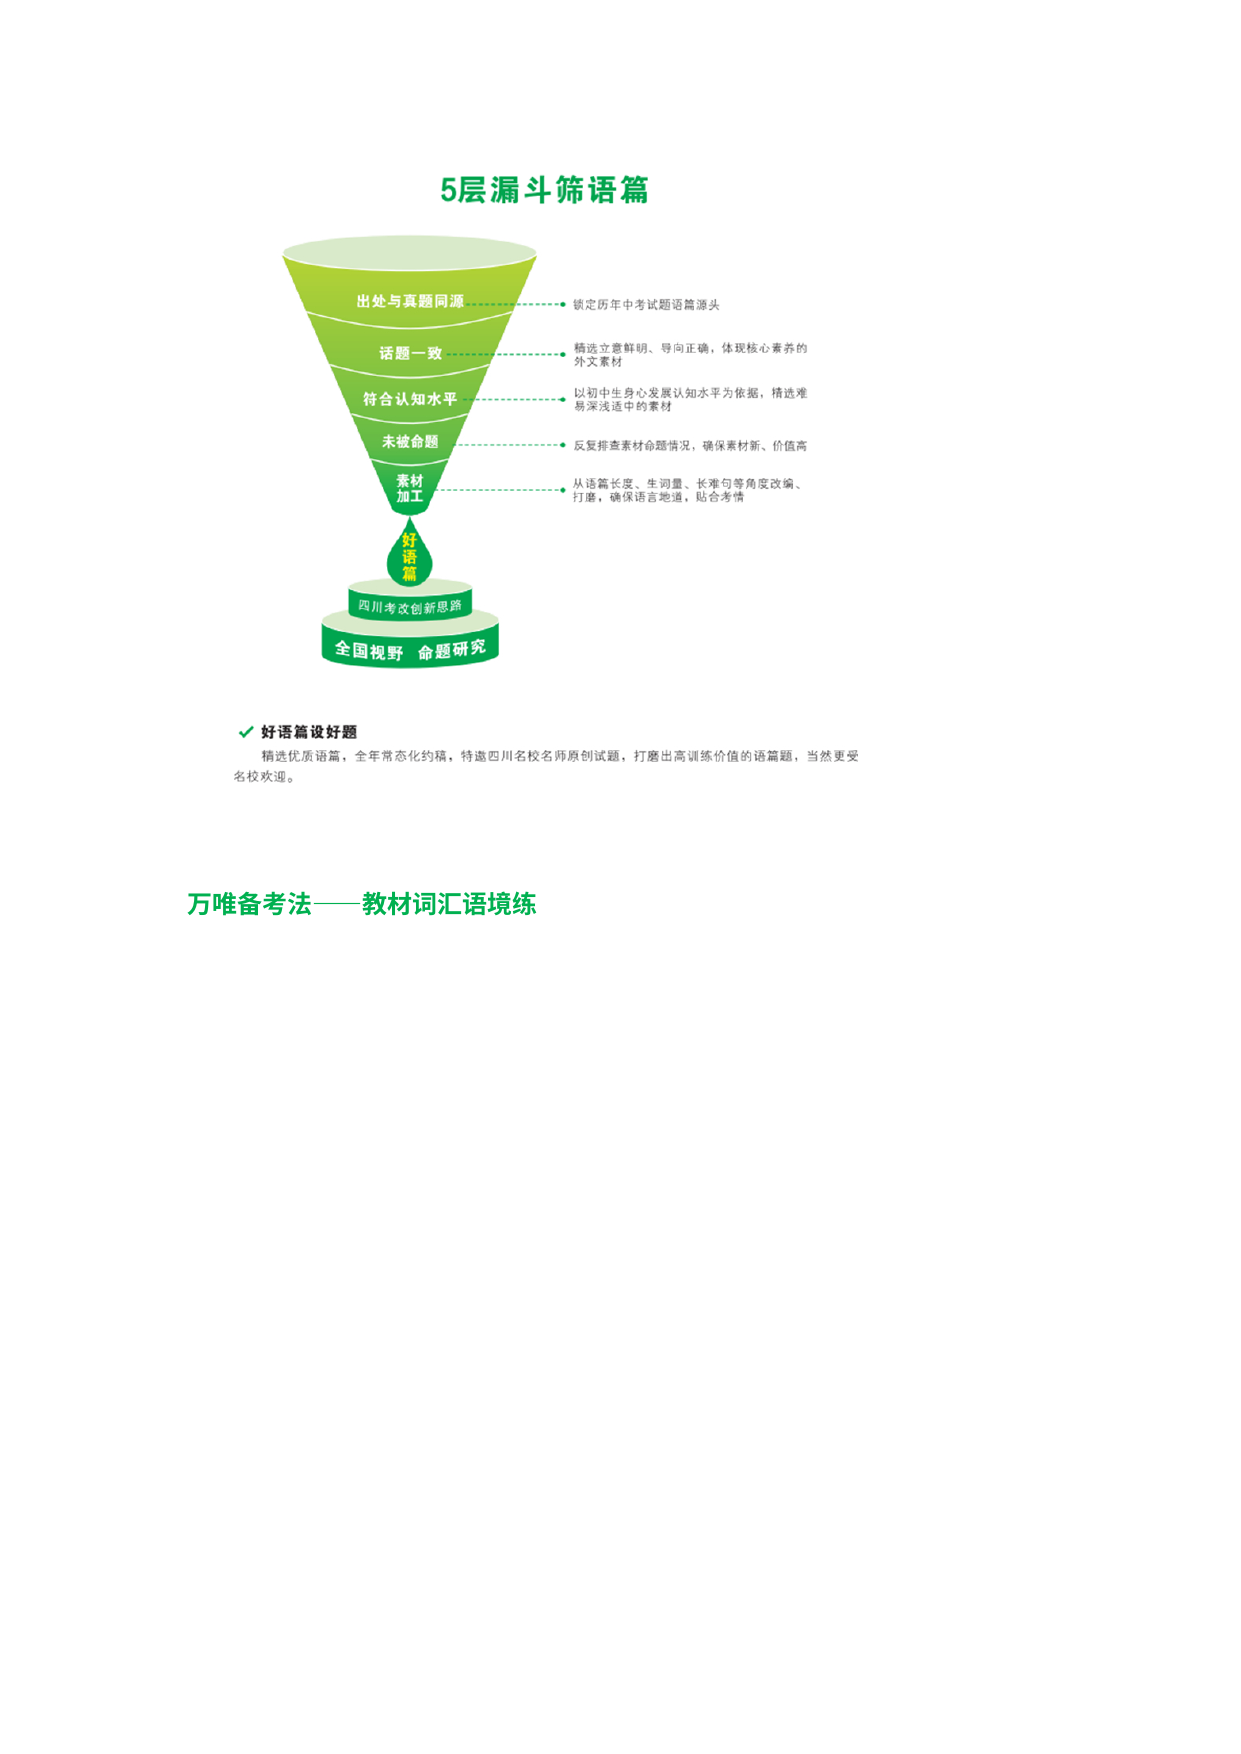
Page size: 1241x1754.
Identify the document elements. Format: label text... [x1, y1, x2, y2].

list 万唯备考法——教材词汇语境练 [187, 870, 1053, 935]
picture [231, 162, 864, 796]
